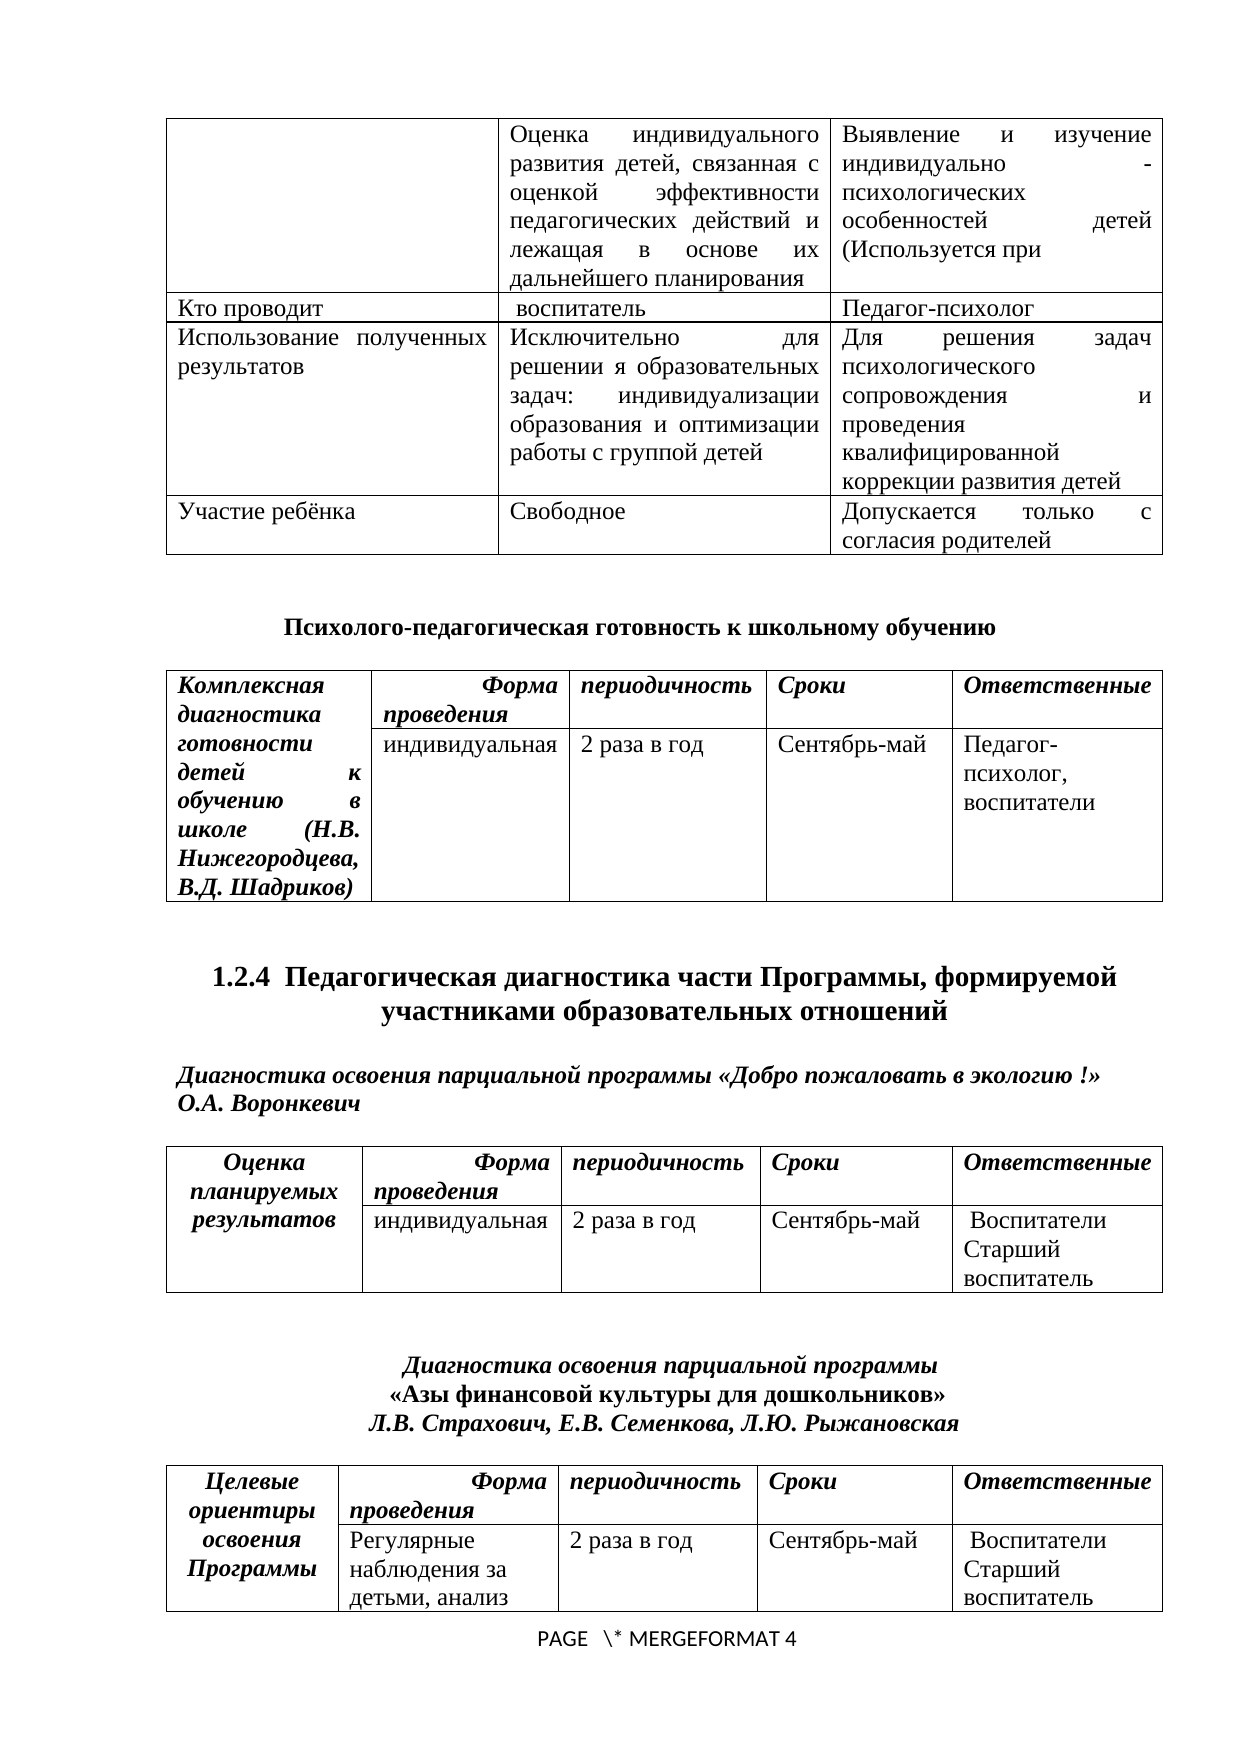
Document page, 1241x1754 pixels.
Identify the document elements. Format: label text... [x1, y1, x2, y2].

table_cell Участие ребёнка [167, 496, 498, 553]
table_cell Допускается только с согласия родителей [831, 496, 1162, 553]
table_cell Свободное [499, 496, 830, 553]
text Психолого-педагогическая готовность к школьному обучению [177, 612, 1152, 641]
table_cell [339, 1525, 558, 1611]
table_cell Оценка индивидуального развития детей, связанная с оценкой эффективности педагогических действий и лежащая в основе их дальнейшего планирования [499, 119, 830, 292]
table_header Сроки [761, 1147, 952, 1204]
text «Азы финансовой культуры для дошкольников» [177, 1379, 1152, 1408]
table_cell Для решения задач психологического сопровождения и проведения квалифицированной коррекции развития детей [831, 323, 1162, 495]
table_header периодичность [559, 1466, 757, 1524]
table_cell Выявление и изучение индивидуально - психологических особенностей детей (Используется при [831, 119, 1162, 292]
table_cell Кто проводит [167, 293, 498, 321]
table_header Комплексная диагностика готовности детей к обучению в школе (Н.В. Нижегородцева, В.Д. Шадриков) [167, 671, 371, 901]
table_header Форма проведения [339, 1466, 558, 1524]
table_header Ответственные [953, 671, 1162, 728]
table_cell воспитатель [499, 293, 830, 321]
table_header Оценка планируемых результатов [167, 1147, 362, 1292]
table_header Форма проведения [363, 1147, 561, 1204]
table_header периодичность [570, 671, 766, 728]
table_header Сроки [767, 671, 952, 728]
text Диагностика освоения парциальной программы «Добро пожаловать в экологию !» [177, 1060, 1152, 1088]
text 1.2.4 Педагогическая диагностика части Программы, формируемой участниками образовательных отношений [177, 959, 1152, 1026]
table_header Сроки [758, 1466, 952, 1524]
table_cell Педагог-психолог, воспитатели [953, 729, 1162, 901]
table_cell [953, 1525, 1162, 1611]
table_cell индивидуальная [363, 1206, 561, 1292]
table_cell 2 раза в год [559, 1525, 757, 1611]
table_cell Педагог-психолог [831, 293, 1162, 321]
table_header Ответственные [953, 1147, 1162, 1204]
table_cell Исключительно для решении я образовательных задач: индивидуализации образования и оптимизации работы с группой детей [499, 323, 830, 495]
table_cell Сентябрь-май [767, 729, 952, 901]
table_header Целевые ориентиры освоения Программы [167, 1466, 338, 1611]
table_header периодичность [562, 1147, 760, 1204]
table_cell Воспитатели Старший воспитатель [953, 1206, 1162, 1292]
text О.А. Воронкевич [177, 1088, 1152, 1117]
text Диагностика освоения парциальной программы [177, 1350, 1152, 1379]
table_header Ответственные [953, 1466, 1162, 1524]
table_cell Сентябрь-май [758, 1525, 952, 1611]
table_cell Использование полученных результатов [167, 323, 498, 495]
table_cell [167, 119, 498, 292]
table_header Форма проведения [372, 671, 569, 728]
table_cell Сентябрь-май [761, 1206, 952, 1292]
text Л.В. Страхович, Е.В. Семенкова, Л.Ю. Рыжановская [177, 1408, 1152, 1437]
table_cell индивидуальная [372, 729, 569, 901]
table_cell 2 раза в год [562, 1206, 760, 1292]
table_cell 2 раза в год [570, 729, 766, 901]
